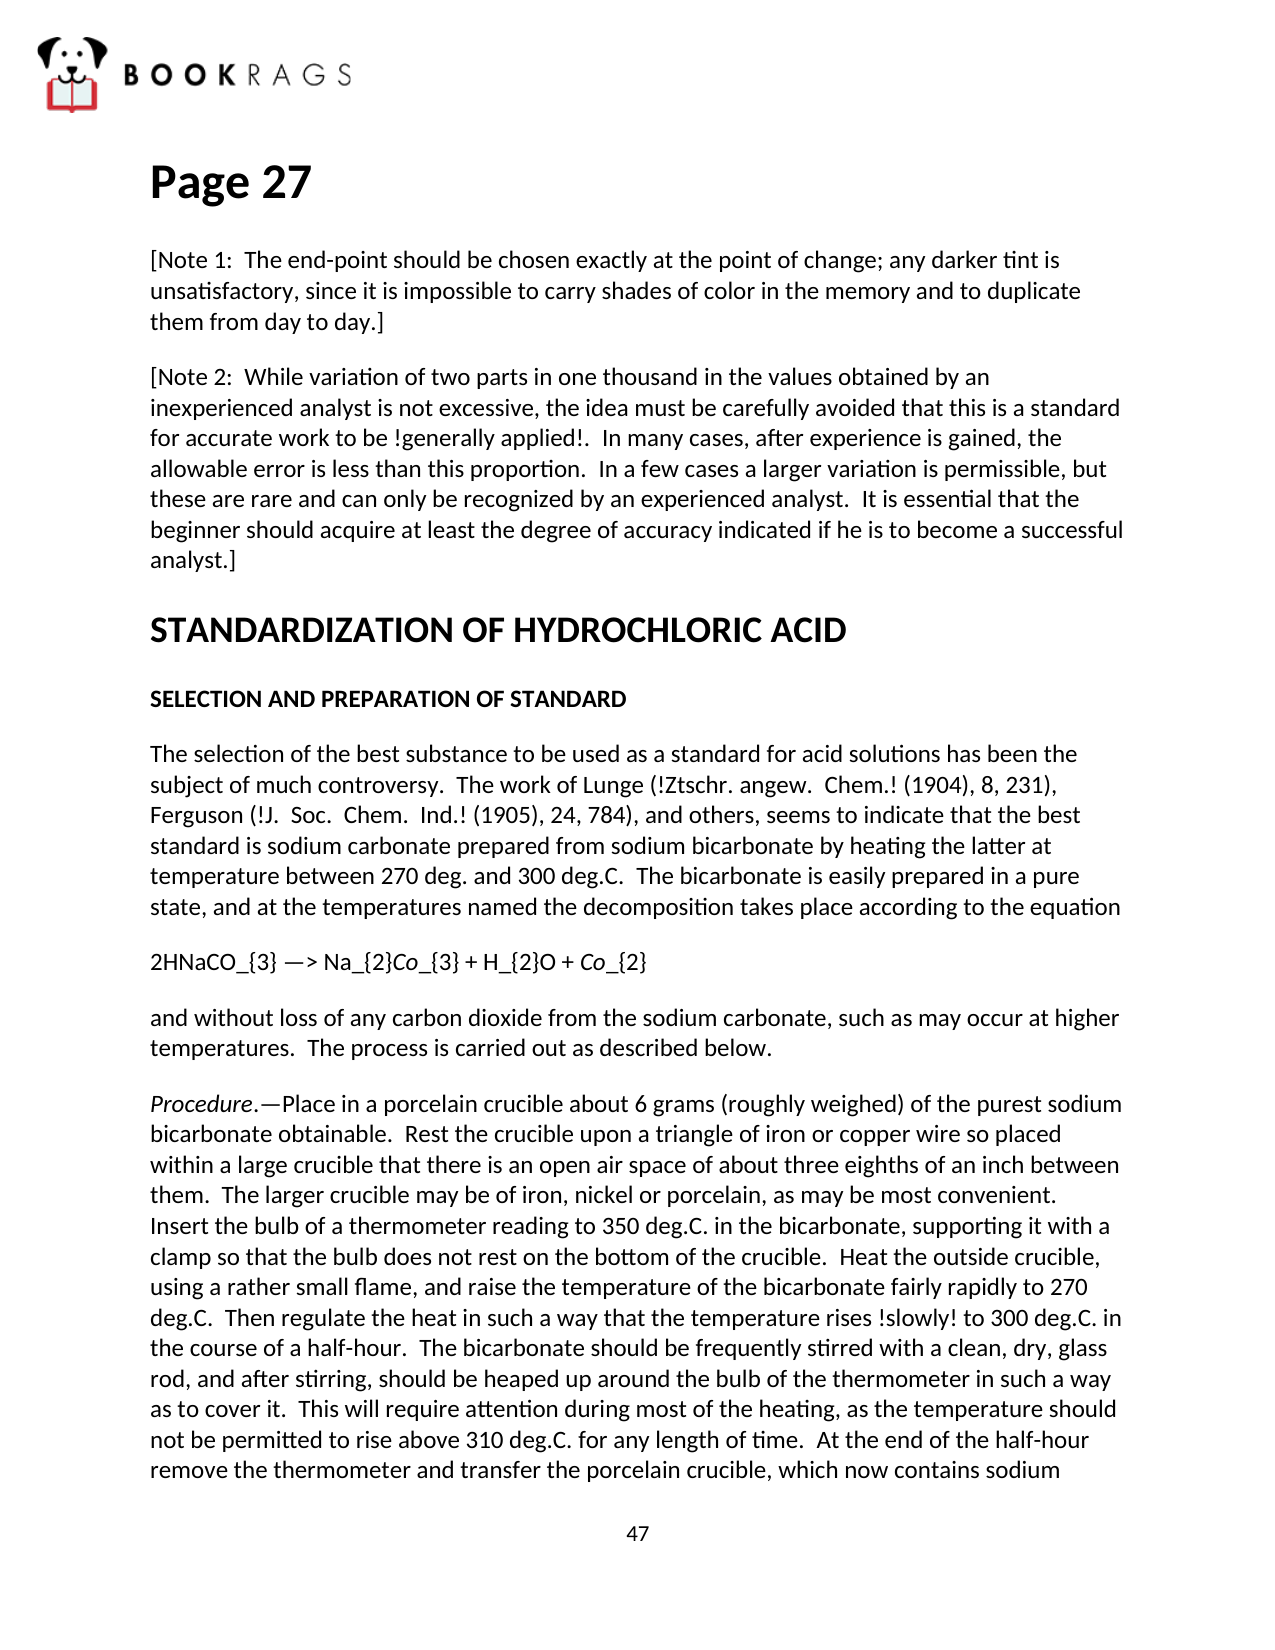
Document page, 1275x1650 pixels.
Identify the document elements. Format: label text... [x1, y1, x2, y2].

text [Note 2: While variation of two parts in one thousand in the values obtained by an inexperienced analyst is not excessive, the idea must be carefully avoided that this is a standard for accurate work to be !generally applied!. In many cases, after experience is gained, the allowable error is less than this proportion. In a few cases a larger variation is permissible, but these are rare and can only be recognized by an experienced analyst. It is essential that the beginner should acquire at least the degree of accuracy indicated if he is to become a successful analyst.] [150, 361, 1125, 575]
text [150, 1088, 1125, 1485]
text SELECTION AND PREPARATION OF STANDARD [150, 683, 1125, 713]
text and without loss of any carbon dioxide from the sodium carbonate, such as may occur at higher temperatures. The process is carried out as described below. [150, 1002, 1125, 1063]
text 2HNaCO_{3} —­> Na_{2}Co_{3} + H_{2}O + Co_{2} [150, 947, 1125, 977]
text [Note 1: The end-point should be chosen exactly at the point of change; any darker tint is unsatisfactory, since it is impossible to carry shades of color in the memory and to duplicate them from day to day.] [150, 244, 1125, 336]
text STANDARDIZATION OF HYDROCHLORIC ACID [150, 606, 1125, 652]
picture [37, 37, 351, 113]
text The selection of the best substance to be used as a standard for acid solutions has been the subject of much controversy. The work of Lunge (!Ztschr. angew. Chem.! (1904), 8, 231), Ferguson (!J. Soc. Chem. Ind.! (1905), 24, 784), and others, seems to indicate that the best standard is sodium carbonate prepared from sodium bicarbonate by heating the latter at temperature between 270 deg. and 300 deg.C. The bicarbonate is easily prepared in a pure state, and at the temperatures named the decomposition takes place according to the equation [150, 738, 1125, 922]
text Page 27 [150, 150, 1125, 211]
